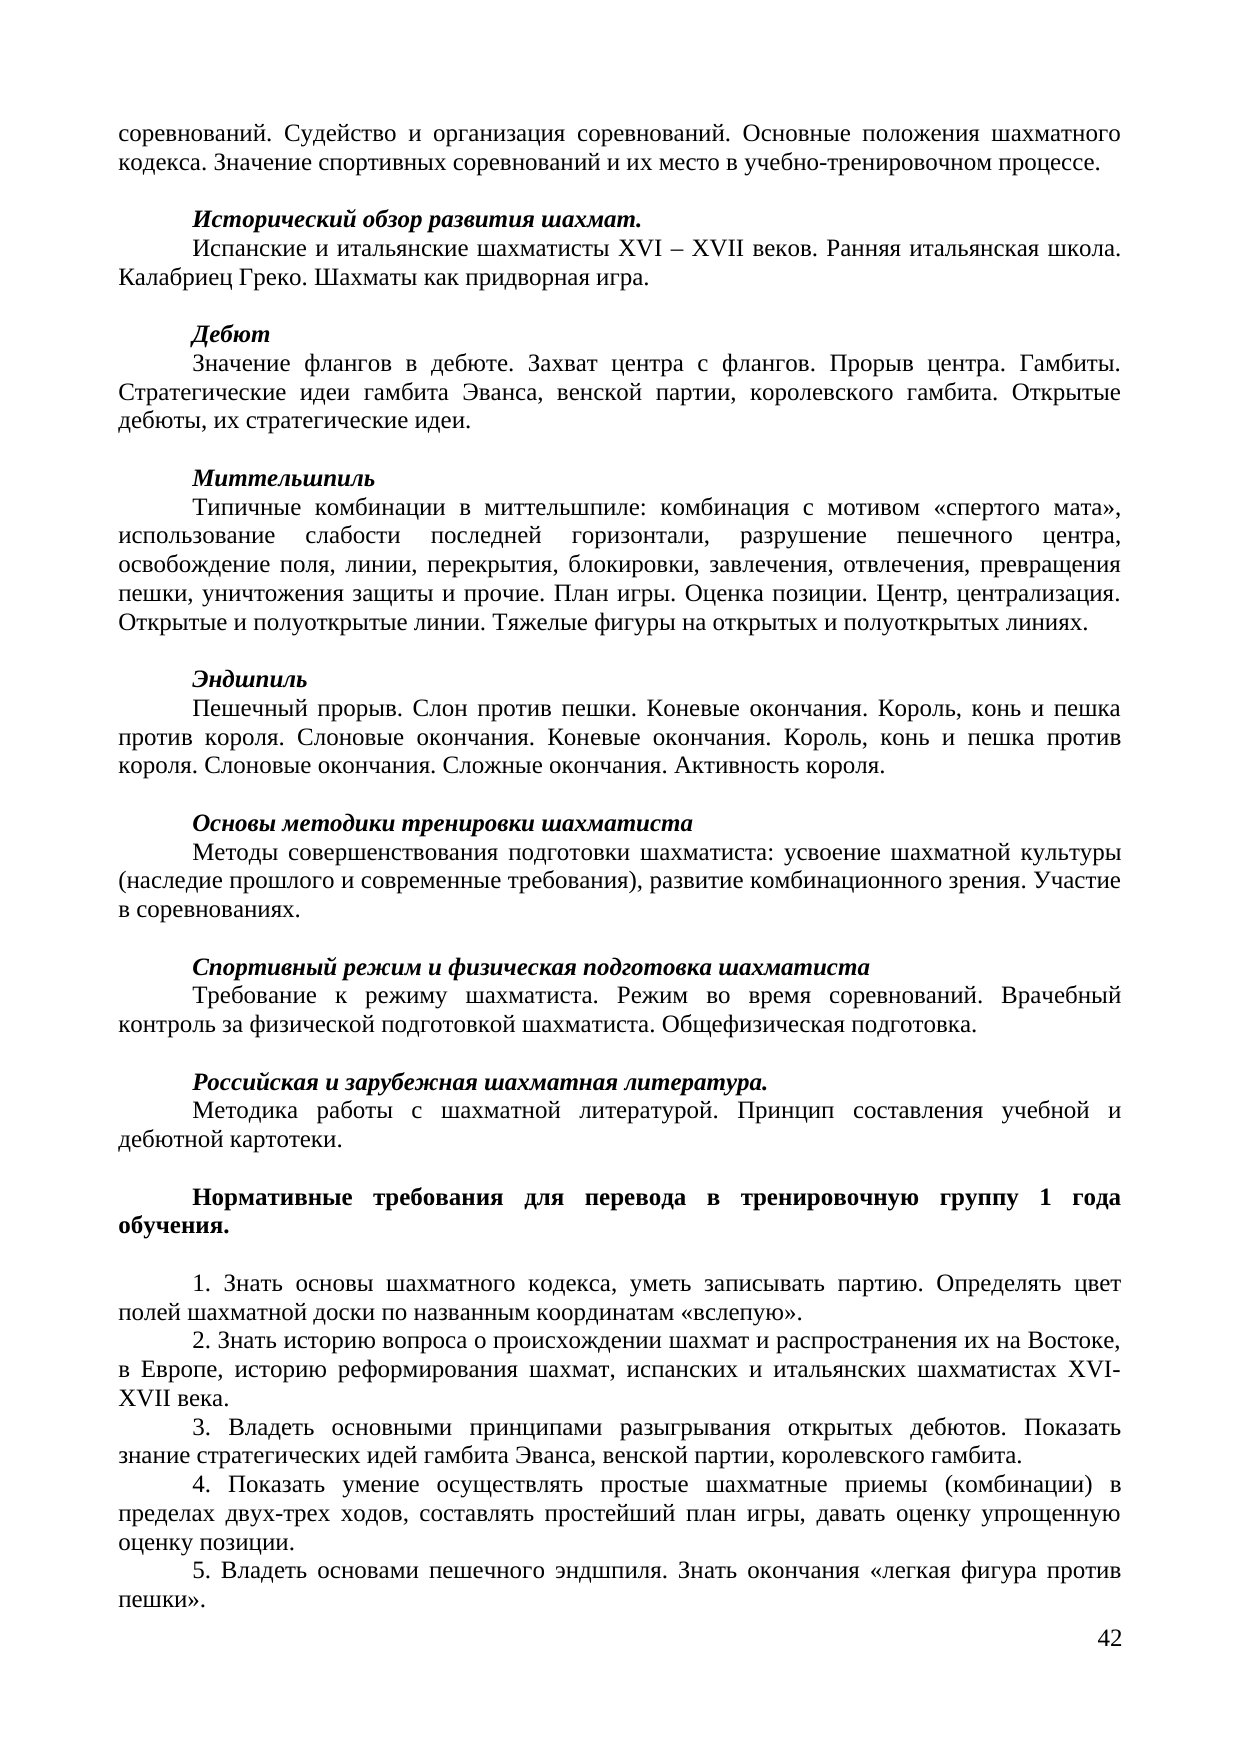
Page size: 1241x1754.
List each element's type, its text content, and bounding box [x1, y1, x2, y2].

text Испанские и итальянские шахматисты XVI – XVII веков. Ранняя итальянская школа. Калабриец Греко. Шахматы как придворная игра. [118, 233, 1122, 291]
text Исторический обзор развития шахмат. [118, 204, 1122, 233]
text Основы методики тренировки шахматиста [118, 808, 1122, 837]
text 5. Владеть основами пешечного эндшпиля. Знать окончания «легкая фигура против пешки». [118, 1556, 1122, 1613]
text Значение флангов в дебюте. Захват центра с флангов. Прорыв центра. Гамбиты. Стратегические идеи гамбита Эванса, венской партии, королевского гамбита. Открытые дебюты, их стратегические идеи. [118, 348, 1122, 434]
text Типичные комбинации в миттельшпиле: комбинация с мотивом «спертого мата», использование слабости последней горизонтали, разрушение пешечного центра, освобождение поля, линии, перекрытия, блокировки, завлечения, отвлечения, превращения пешки, уничтожения защиты и прочие. План игры. Оценка позиции. Центр, централизация. Открытые и полуоткрытые линии. Тяжелые фигуры на открытых и полуоткрытых линиях. [118, 492, 1122, 636]
text Требование к режиму шахматиста. Режим во время соревнований. Врачебный контроль за физической подготовкой шахматиста. Общефизическая подготовка. [118, 981, 1122, 1038]
text Методы совершенствования подготовки шахматиста: усвоение шахматной культуры (наследие прошлого и современные требования), развитие комбинационного зрения. Участие в соревнованиях. [118, 837, 1122, 923]
text Методика работы с шахматной литературой. Принцип составления учебной и дебютной картотеки. [118, 1096, 1122, 1153]
text 4. Показать умение осуществлять простые шахматные приемы (комбинации) в пределах двух-трех ходов, составлять простейший план игры, давать оценку упрощенную оценку позиции. [118, 1469, 1122, 1556]
text Нормативные требования для перевода в тренировочную группу 1 года обучения. [118, 1182, 1122, 1239]
text 3. Владеть основными принципами разыгрывания открытых дебютов. Показать знание стратегических идей гамбита Эванса, венской партии, королевского гамбита. [118, 1412, 1122, 1469]
text Эндшпиль [118, 664, 1122, 693]
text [118, 118, 1122, 176]
text Российская и зарубежная шахматная литература. [118, 1067, 1122, 1096]
text Миттельшпиль [118, 463, 1122, 492]
text Спортивный режим и физическая подготовка шахматиста [118, 952, 1122, 981]
text Дебют [118, 319, 1122, 348]
text 2. Знать историю вопроса о происхождении шахмат и распространения их на Востоке, в Европе, историю реформирования шахмат, испанских и итальянских шахматистах XVI-XVII века. [118, 1326, 1122, 1412]
text 1. Знать основы шахматного кодекса, уметь записывать партию. Определять цвет полей шахматной доски по названным координатам «вслепую». [118, 1268, 1122, 1326]
text Пешечный прорыв. Слон против пешки. Коневые окончания. Король, конь и пешка против короля. Слоновые окончания. Коневые окончания. Король, конь и пешка против короля. Слоновые окончания. Сложные окончания. Активность короля. [118, 693, 1122, 779]
